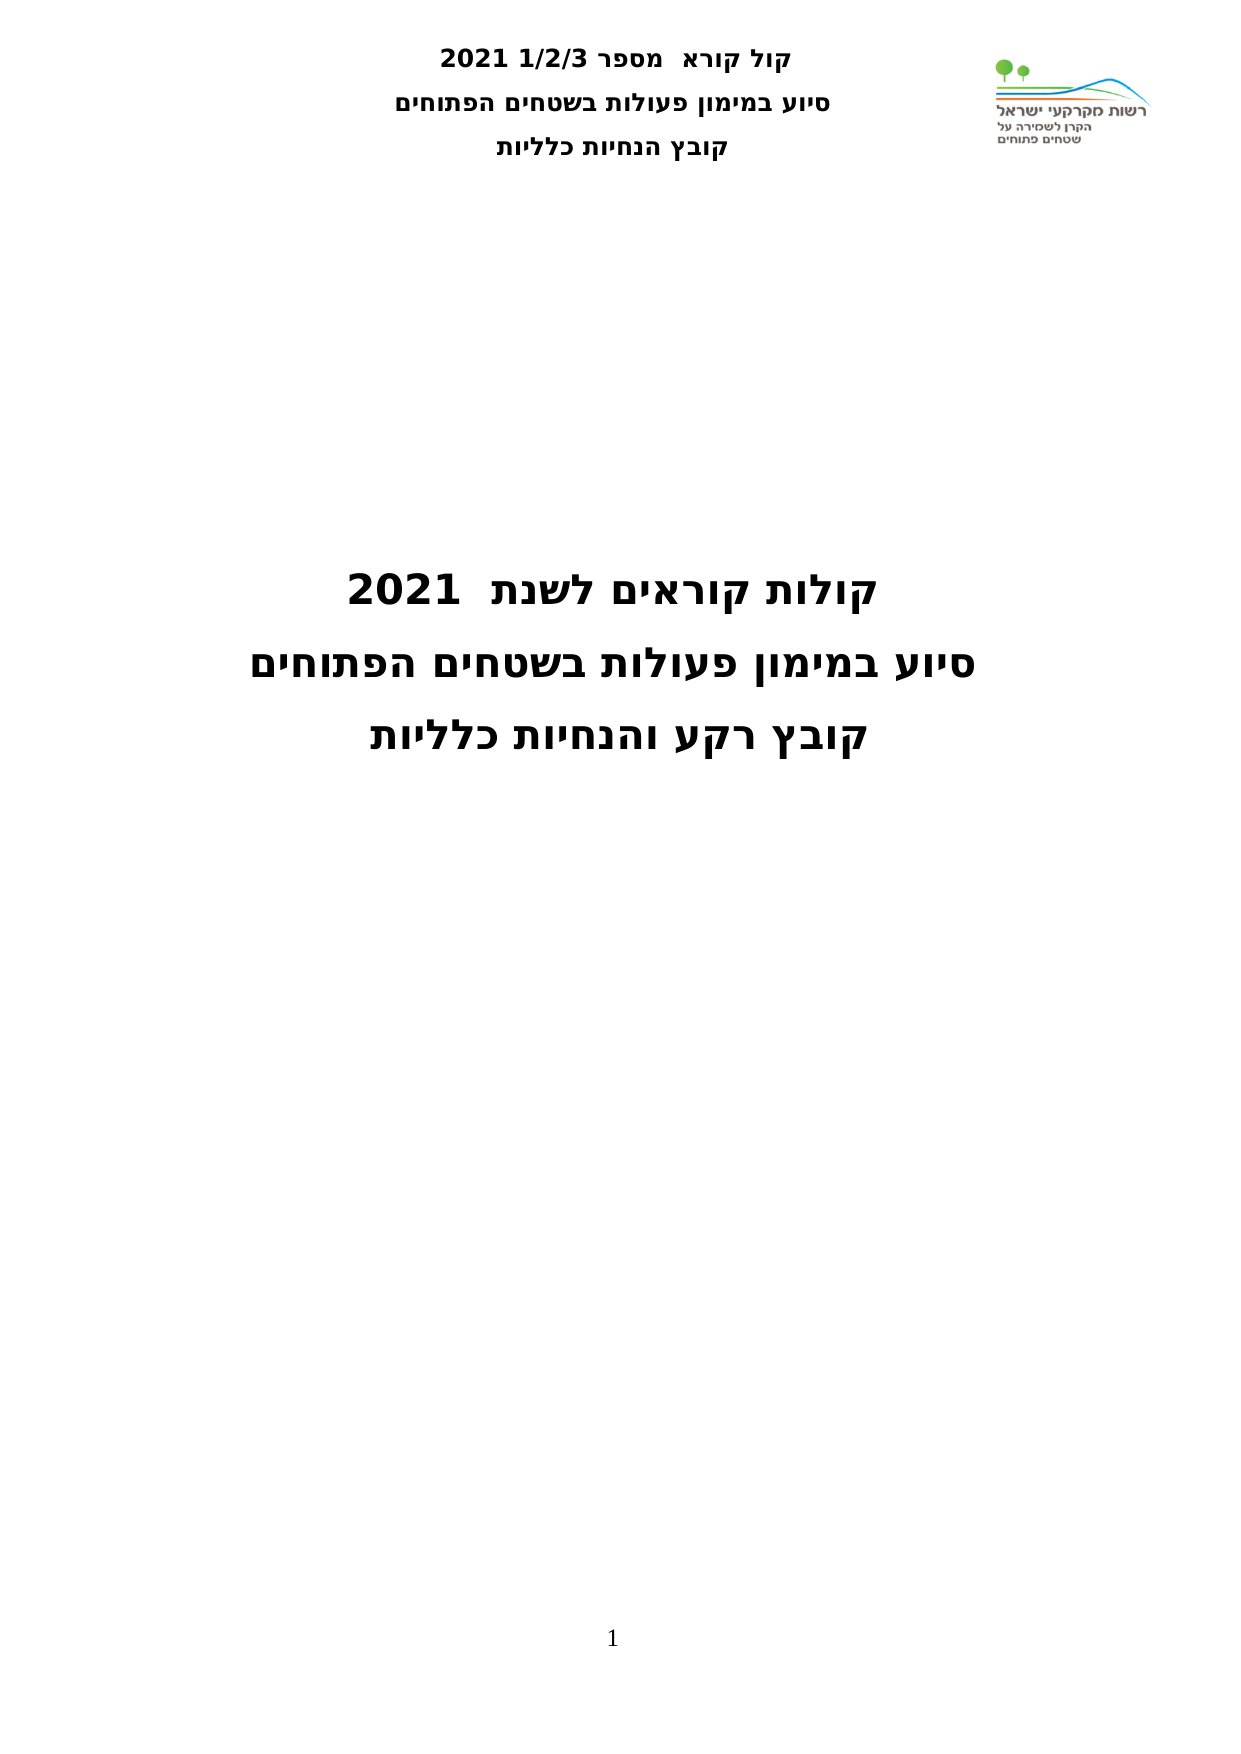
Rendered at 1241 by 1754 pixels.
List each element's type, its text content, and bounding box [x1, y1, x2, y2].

text סיוע במימון פעולות בשטחים הפתוחים [74, 638, 1152, 687]
picture [972, 49, 1167, 163]
text קולות קוראים לשנת 2021 [74, 566, 1152, 614]
text קובץ רקע והנחיות כלליות [74, 711, 1152, 760]
